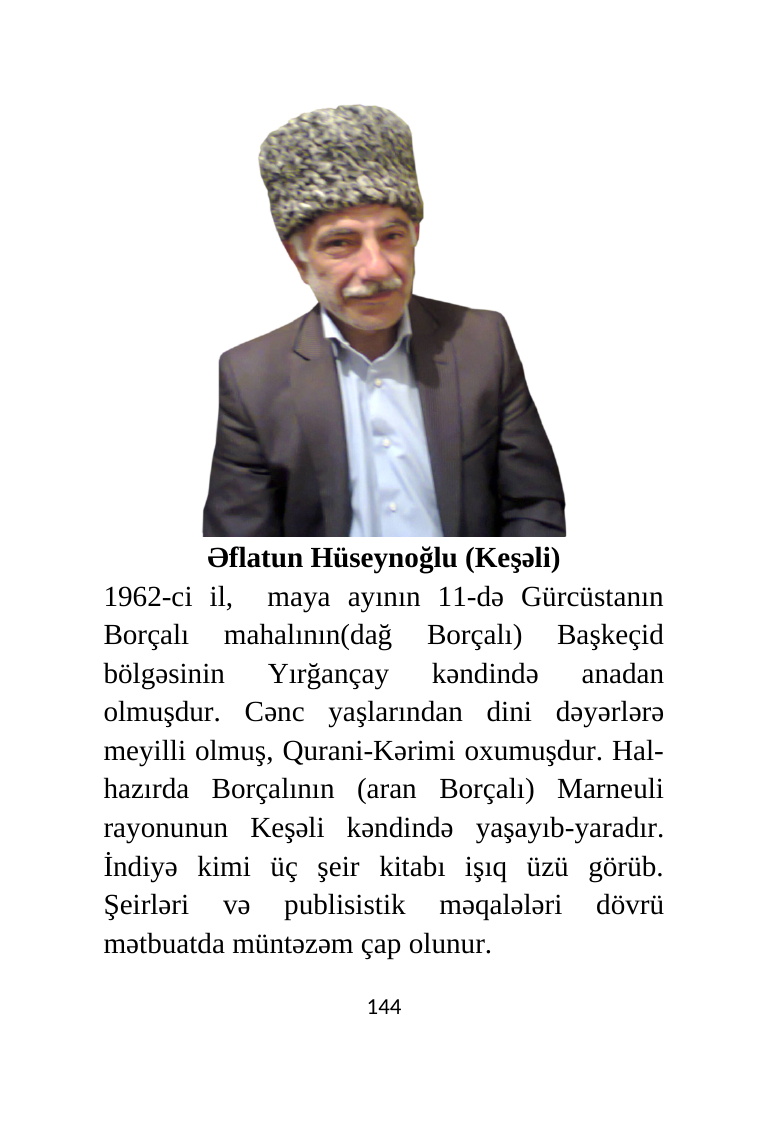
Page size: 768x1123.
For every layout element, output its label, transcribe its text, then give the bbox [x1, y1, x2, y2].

text 1962-ci il, maya ayının 11-də Gürcüstanın Borçalı mahalının(dağ Borçalı) Başkeçid bölgəsinin Yırğançay kəndində anadan olmuşdur. Cənc yaşlarından dini dəyərlərə meyilli olmuş, Qurani-Kərimi oxumuşdur. Hal-hazırda Borçalının (aran Borçalı) Marneuli rayonunun Keşəli kəndində yaşayıb-yaradır. İndiyə kimi üç şeir kitabı işıq üzü görüb. Şeirləri və publisistik məqalələri dövrü mətbuatda müntəzəm çap olunur. [103, 579, 664, 959]
text Əflatun Hüseynoğlu (Keşəli) [103, 540, 664, 574]
picture [201, 103, 567, 537]
